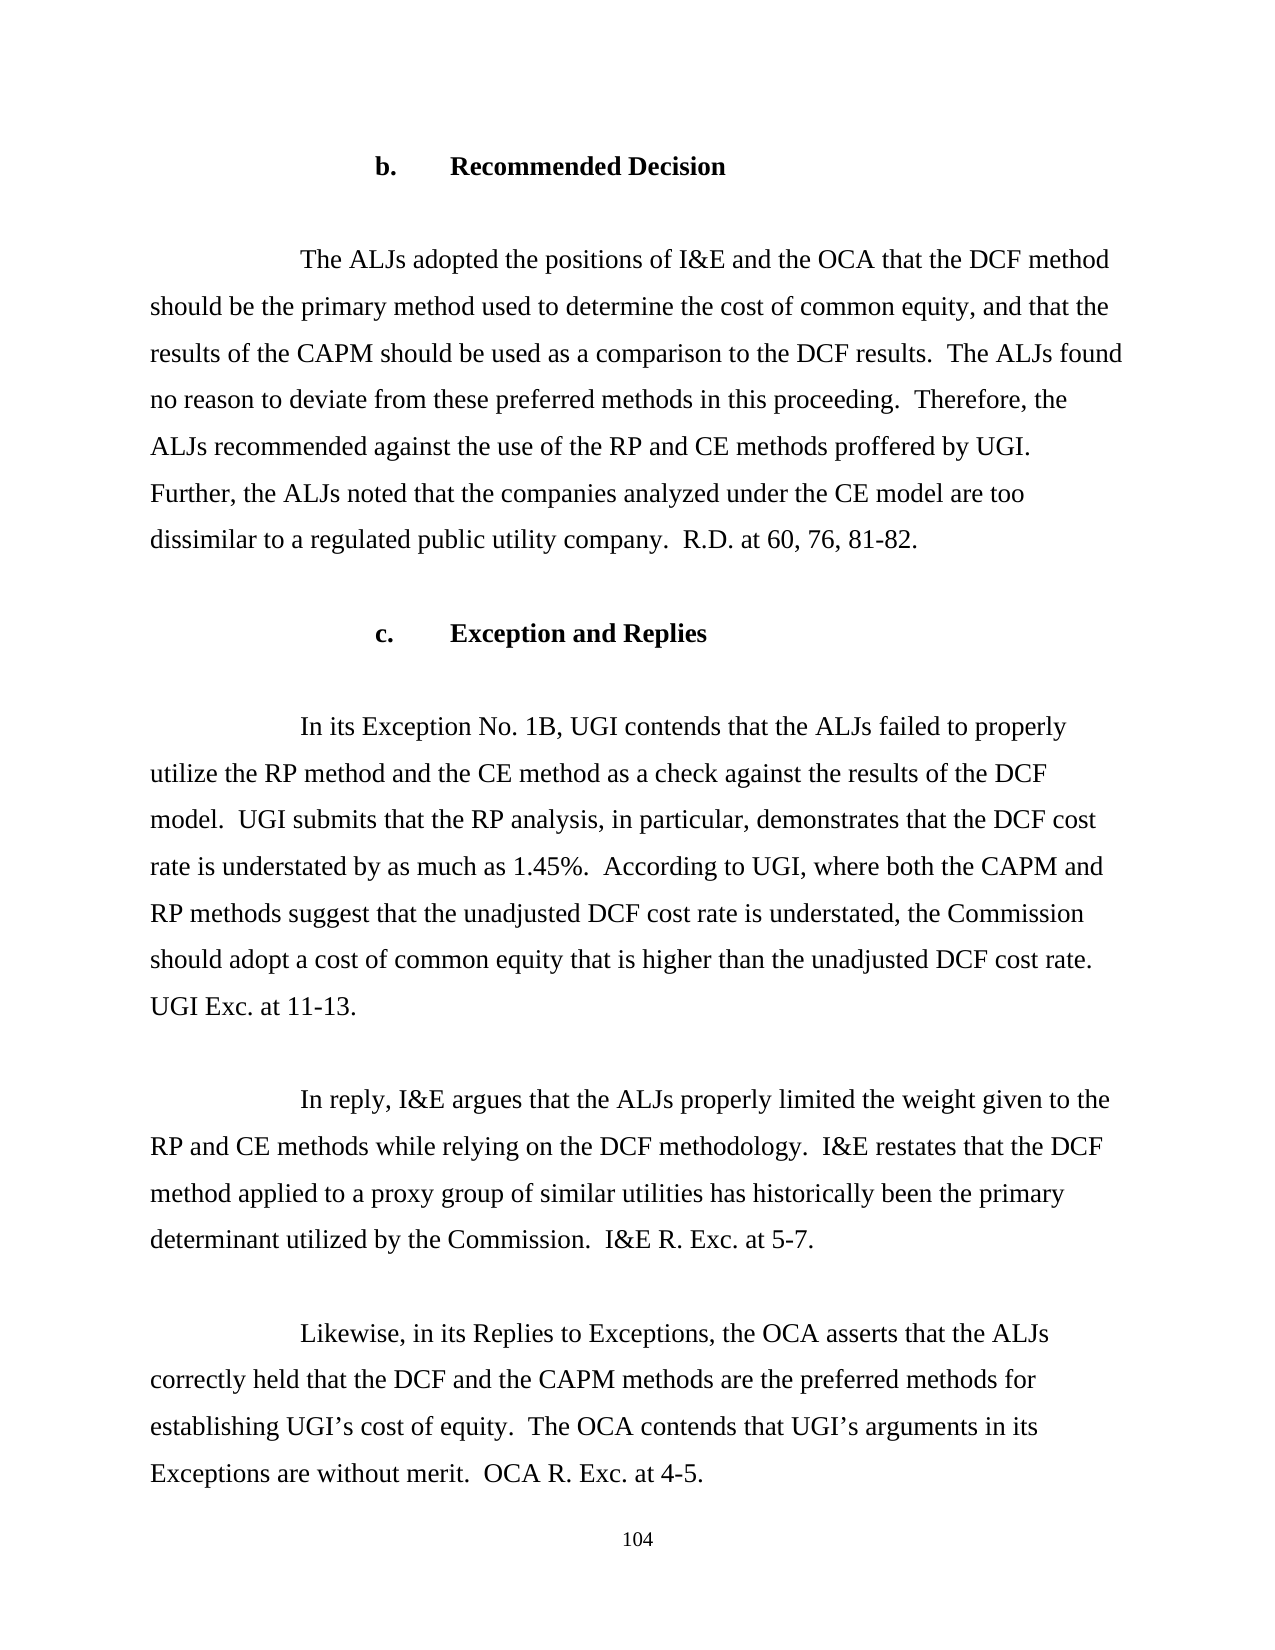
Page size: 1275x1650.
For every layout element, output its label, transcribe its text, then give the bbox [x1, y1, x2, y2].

text The ALJs adopted the positions of I&E and the OCA that the DCF method should be the primary method used to determine the cost of common equity, and that the results of the CAPM should be used as a comparison to the DCF results. The ALJs found no reason to deviate from these preferred methods in this proceeding. Therefore, the ALJs recommended against the use of the RP and CE methods proffered by UGI. Further, the ALJs noted that the companies analyzed under the CE model are too dissimilar to a regulated public utility company. R.D. at 60, 76, 81-82. [150, 243, 1125, 554]
text In reply, I&E argues that the ALJs properly limited the weight given to the RP and CE methods while relying on the DCF methodology. I&E restates that the DCF method applied to a proxy group of similar utilities has historically been the primary determinant utilized by the Commission. I&E R. Exc. at 5-7. [150, 1083, 1125, 1254]
text c. Exception and Replies [375, 617, 1125, 648]
text Likewise, in its Replies to Exceptions, the OCA asserts that the ALJs correctly held that the DCF and the CAPM methods are the preferred methods for establishing UGI’s cost of equity. The OCA contends that UGI’s arguments in its Exceptions are without merit. OCA R. Exc. at 4-5. [150, 1317, 1125, 1488]
text b. Recommended Decision [375, 150, 1125, 181]
text In its Exception No. 1B, UGI contends that the ALJs failed to properly utilize the RP method and the CE method as a check against the results of the DCF model. UGI submits that the RP analysis, in particular, demonstrates that the DCF cost rate is understated by as much as 1.45%. According to UGI, where both the CAPM and RP methods suggest that the unadjusted DCF cost rate is understated, the Commission should adopt a cost of common equity that is higher than the unadjusted DCF cost rate. UGI Exc. at 11-13. [150, 710, 1125, 1021]
